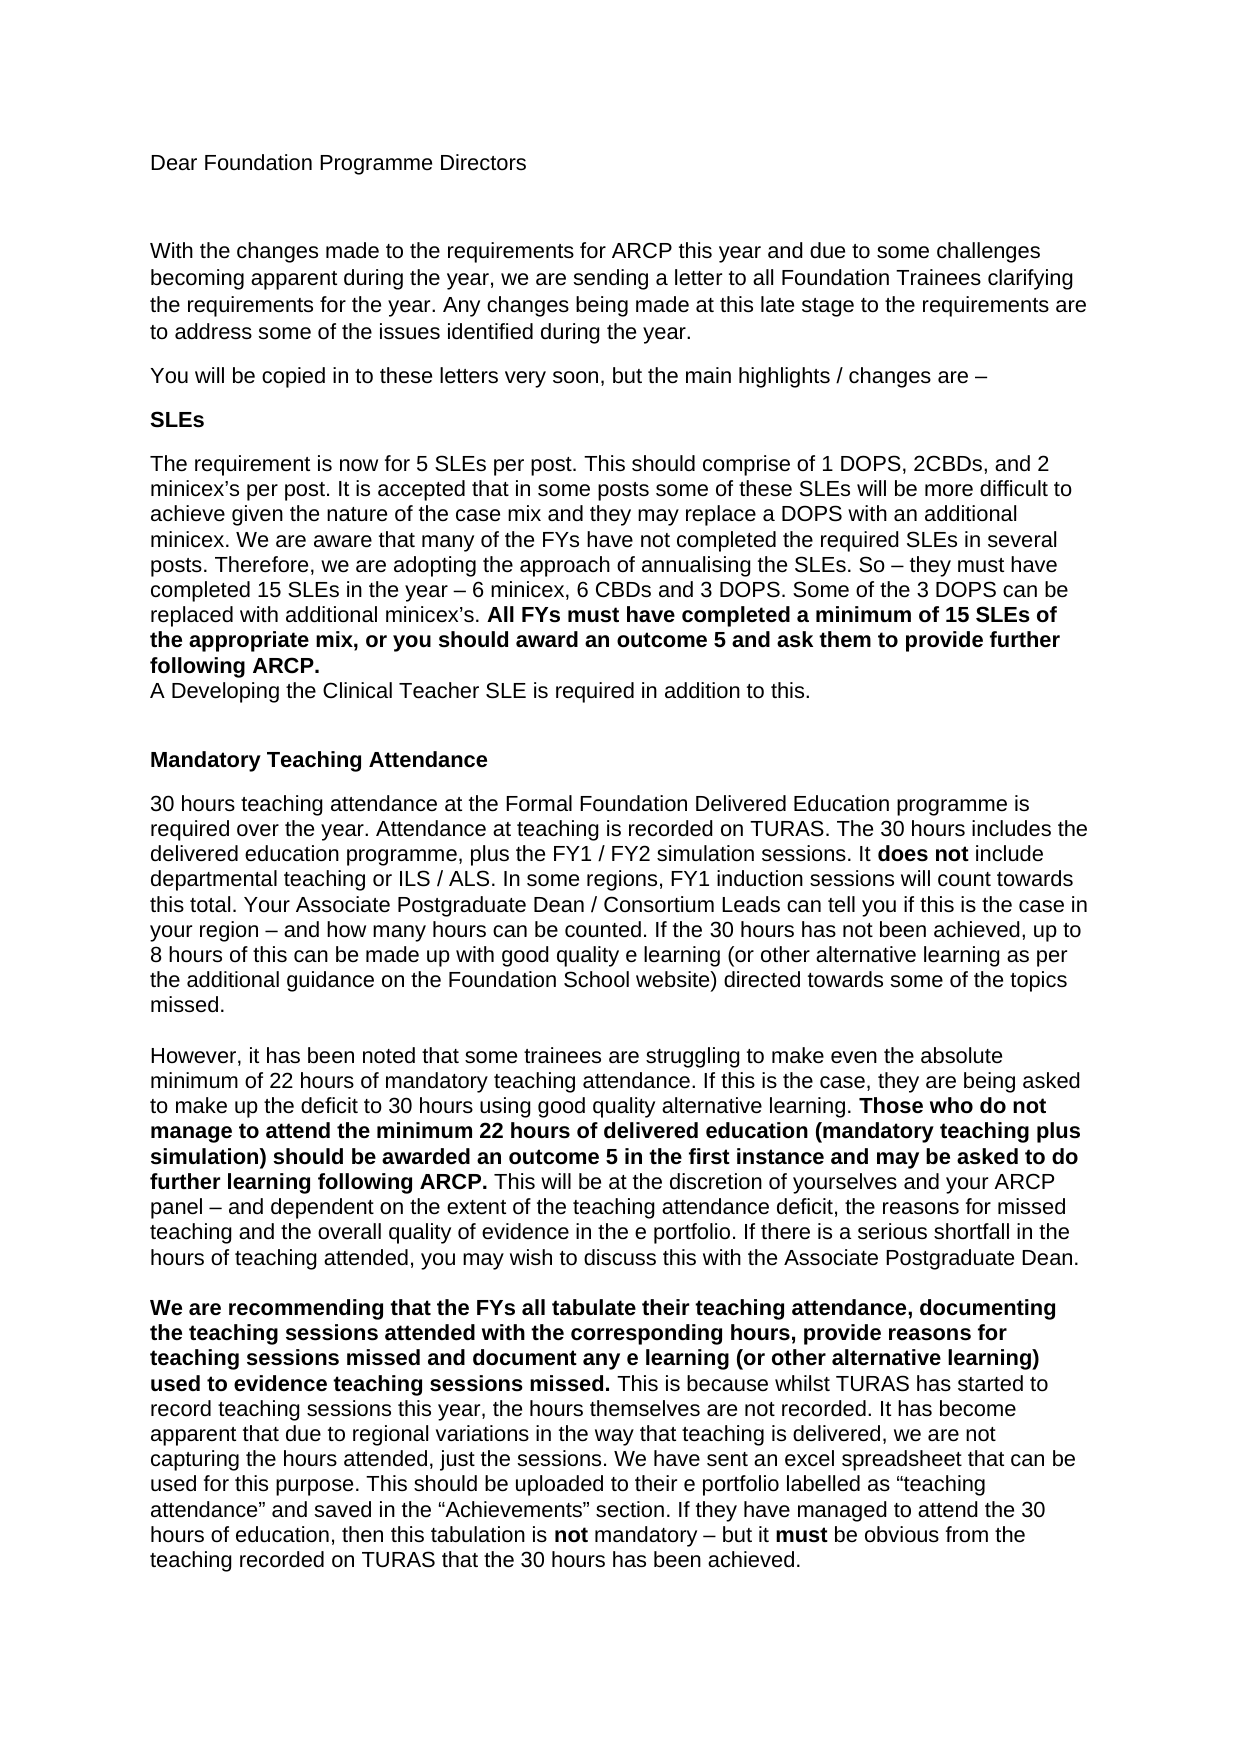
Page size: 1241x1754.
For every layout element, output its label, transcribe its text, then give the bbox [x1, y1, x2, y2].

text The requirement is now for 5 SLEs per post. This should comprise of 1 DOPS, 2CBDs, and 2 minicex’s per post. It is accepted that in some posts some of these SLEs will be more difficult to achieve given the nature of the case mix and they may replace a DOPS with an additional minicex. We are aware that many of the FYs have not completed the required SLEs in several posts. Therefore, we are adopting the approach of annualising the SLEs. So – they must have completed 15 SLEs in the year – 6 minicex, 6 CBDs and 3 DOPS. Some of the 3 DOPS can be replaced with additional minicex’s. All FYs must have completed a minimum of 15 SLEs of the appropriate mix, or you should award an outcome 5 and ask them to provide further following ARCP. [150, 451, 1090, 678]
text Mandatory Teaching Attendance [150, 747, 1090, 772]
text 30 hours teaching attendance at the Formal Foundation Delivered Education programme is required over the year. Attendance at teaching is recorded on TURAS. The 30 hours includes the delivered education programme, plus the FY1 / FY2 simulation sessions. It does not include departmental teaching or ILS / ALS. In some regions, FY1 induction sessions will count towards this total. Your Associate Postgraduate Dean / Consortium Leads can tell you if this is the case in your region – and how many hours can be counted. If the 30 hours has not been achieved, up to 8 hours of this can be made up with good quality e learning (or other alternative learning as per the additional guidance on the Foundation School website) directed towards some of the topics missed. [150, 791, 1090, 1017]
text A Developing the Clinical Teacher SLE is required in addition to this. [150, 678, 1090, 703]
text However, it has been noted that some trainees are struggling to make even the absolute minimum of 22 hours of mandatory teaching attendance. If this is the case, they are being asked to make up the deficit to 30 hours using good quality alternative learning. Those who do not manage to attend the minimum 22 hours of delivered education (mandatory teaching plus simulation) should be awarded an outcome 5 in the first instance and may be asked to do further learning following ARCP. This will be at the discretion of yourselves and your ARCP panel – and dependent on the extent of the teaching attendance deficit, the reasons for missed teaching and the overall quality of evidence in the e portfolio. If there is a serious shortfall in the hours of teaching attended, you may wish to discuss this with the Associate Postgraduate Dean. [150, 1043, 1090, 1269]
text You will be copied in to these letters very soon, but the main highlights / changes are – [150, 363, 1090, 388]
text We are recommending that the FYs all tabulate their teaching attendance, documenting the teaching sessions attended with the corresponding hours, provide reasons for teaching sessions missed and document any e learning (or other alternative learning) used to evidence teaching sessions missed. This is because whilst TURAS has started to record teaching sessions this year, the hours themselves are not recorded. It has become apparent that due to regional variations in the way that teaching is delivered, we are not capturing the hours attended, just the sessions. We have sent an excel spreadsheet that can be used for this purpose. This should be uploaded to their e portfolio labelled as “teaching attendance” and saved in the “Achievements” section. If they have managed to attend the 30 hours of education, then this tabulation is not mandatory – but it must be obvious from the teaching recorded on TURAS that the 30 hours has been achieved. [150, 1295, 1090, 1572]
text SLEs [150, 407, 1090, 432]
text Dear Foundation Programme Directors [150, 150, 1090, 175]
text With the changes made to the requirements for ARCP this year and due to some challenges becoming apparent during the year, we are sending a letter to all Foundation Trainees clarifying the requirements for the year. Any changes being made at this late stage to the requirements are to address some of the issues identified during the year. [150, 238, 1090, 344]
